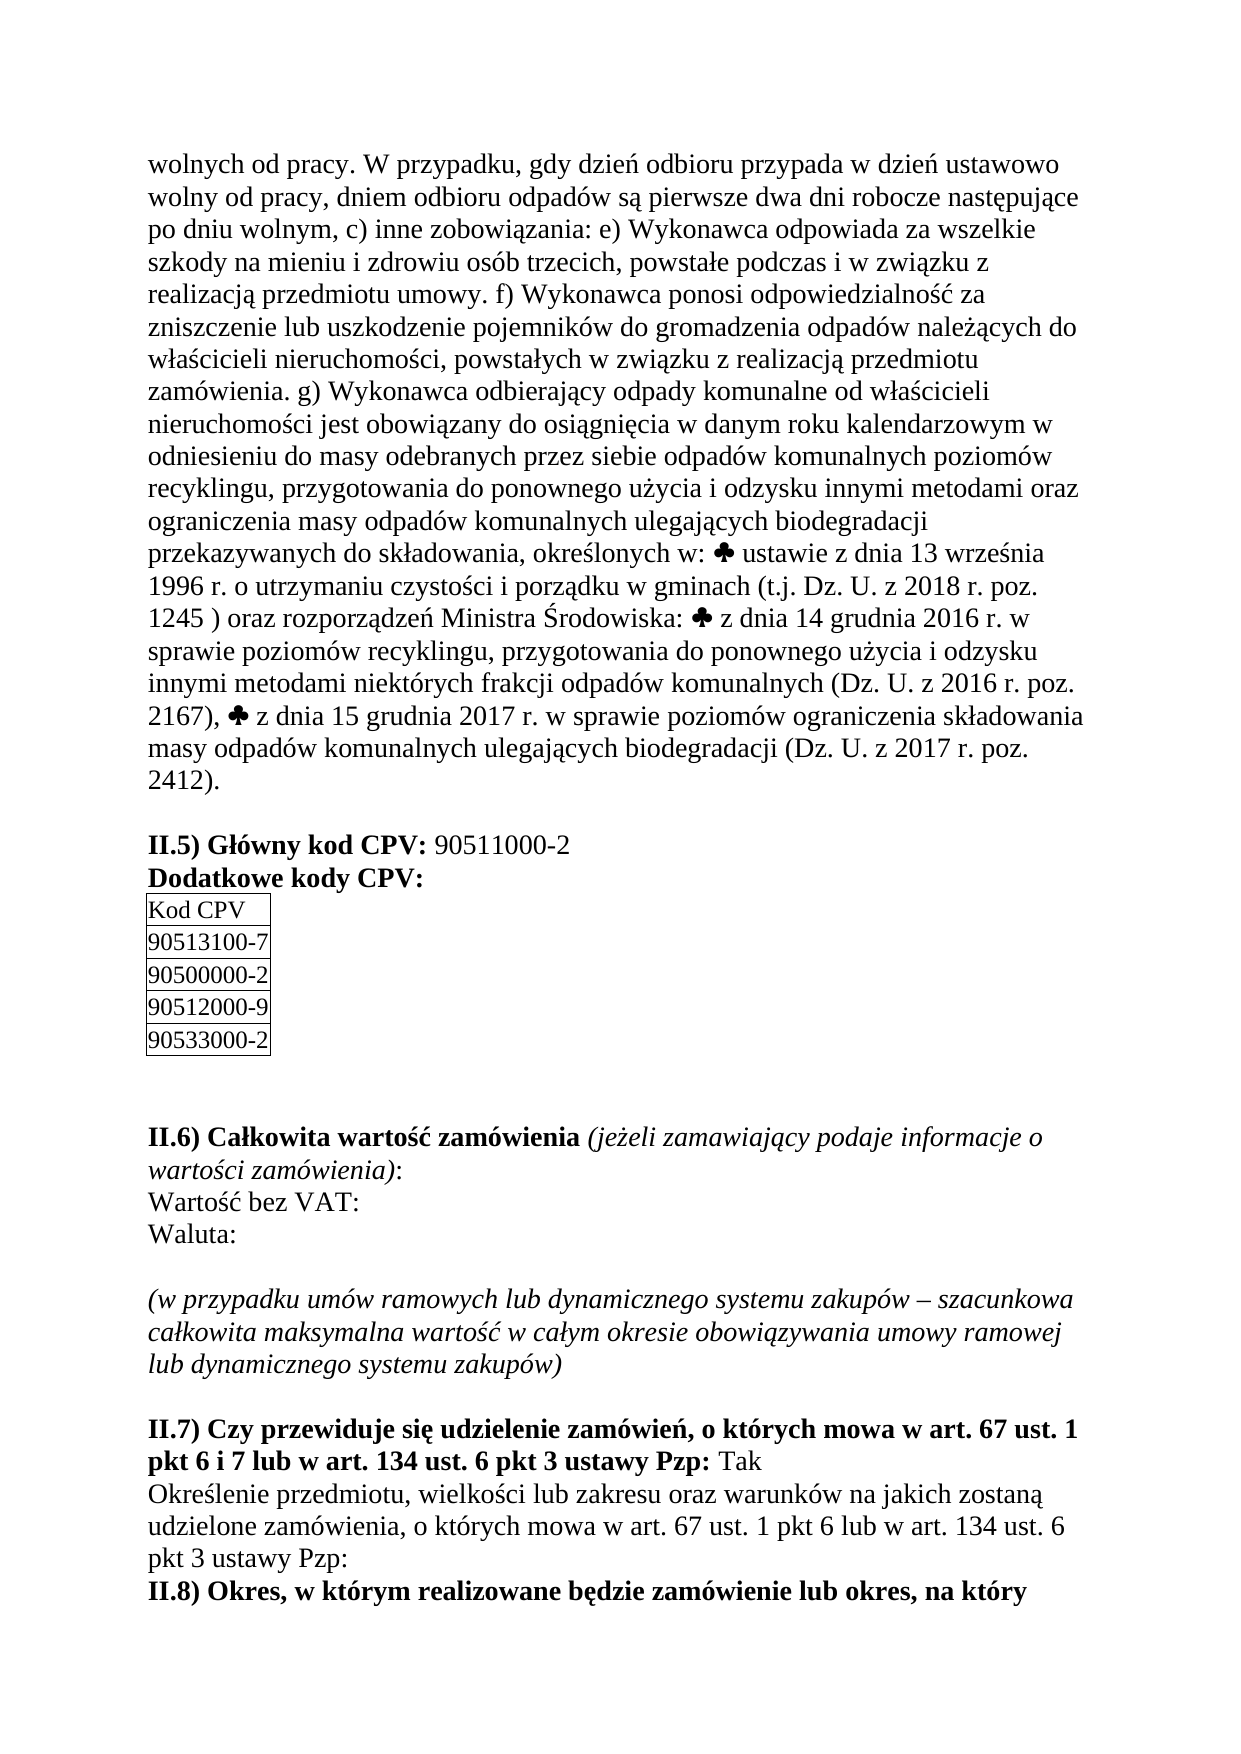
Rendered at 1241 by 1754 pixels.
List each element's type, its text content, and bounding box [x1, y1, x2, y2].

text (w przypadku umów ramowych lub dynamicznego systemu zakupów – szacunkowa całkowita maksymalna wartość w całym okresie obowiązywania umowy ramowej lub dynamicznego systemu zakupów) [148, 1250, 1093, 1379]
table_cell 90512000-9 [147, 991, 270, 1023]
table_cell 90533000-2 [147, 1024, 270, 1055]
table_header Kod CPV [147, 894, 270, 925]
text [148, 1379, 1093, 1606]
table_cell 90513100-7 [147, 926, 270, 958]
text II.6) Całkowita wartość zamówienia (jeżeli zamawiający podaje informacje o wartości zamówienia): Wartość bez VAT: Waluta: [148, 1056, 1093, 1250]
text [148, 148, 1093, 893]
table_cell 90500000-2 [147, 959, 270, 990]
